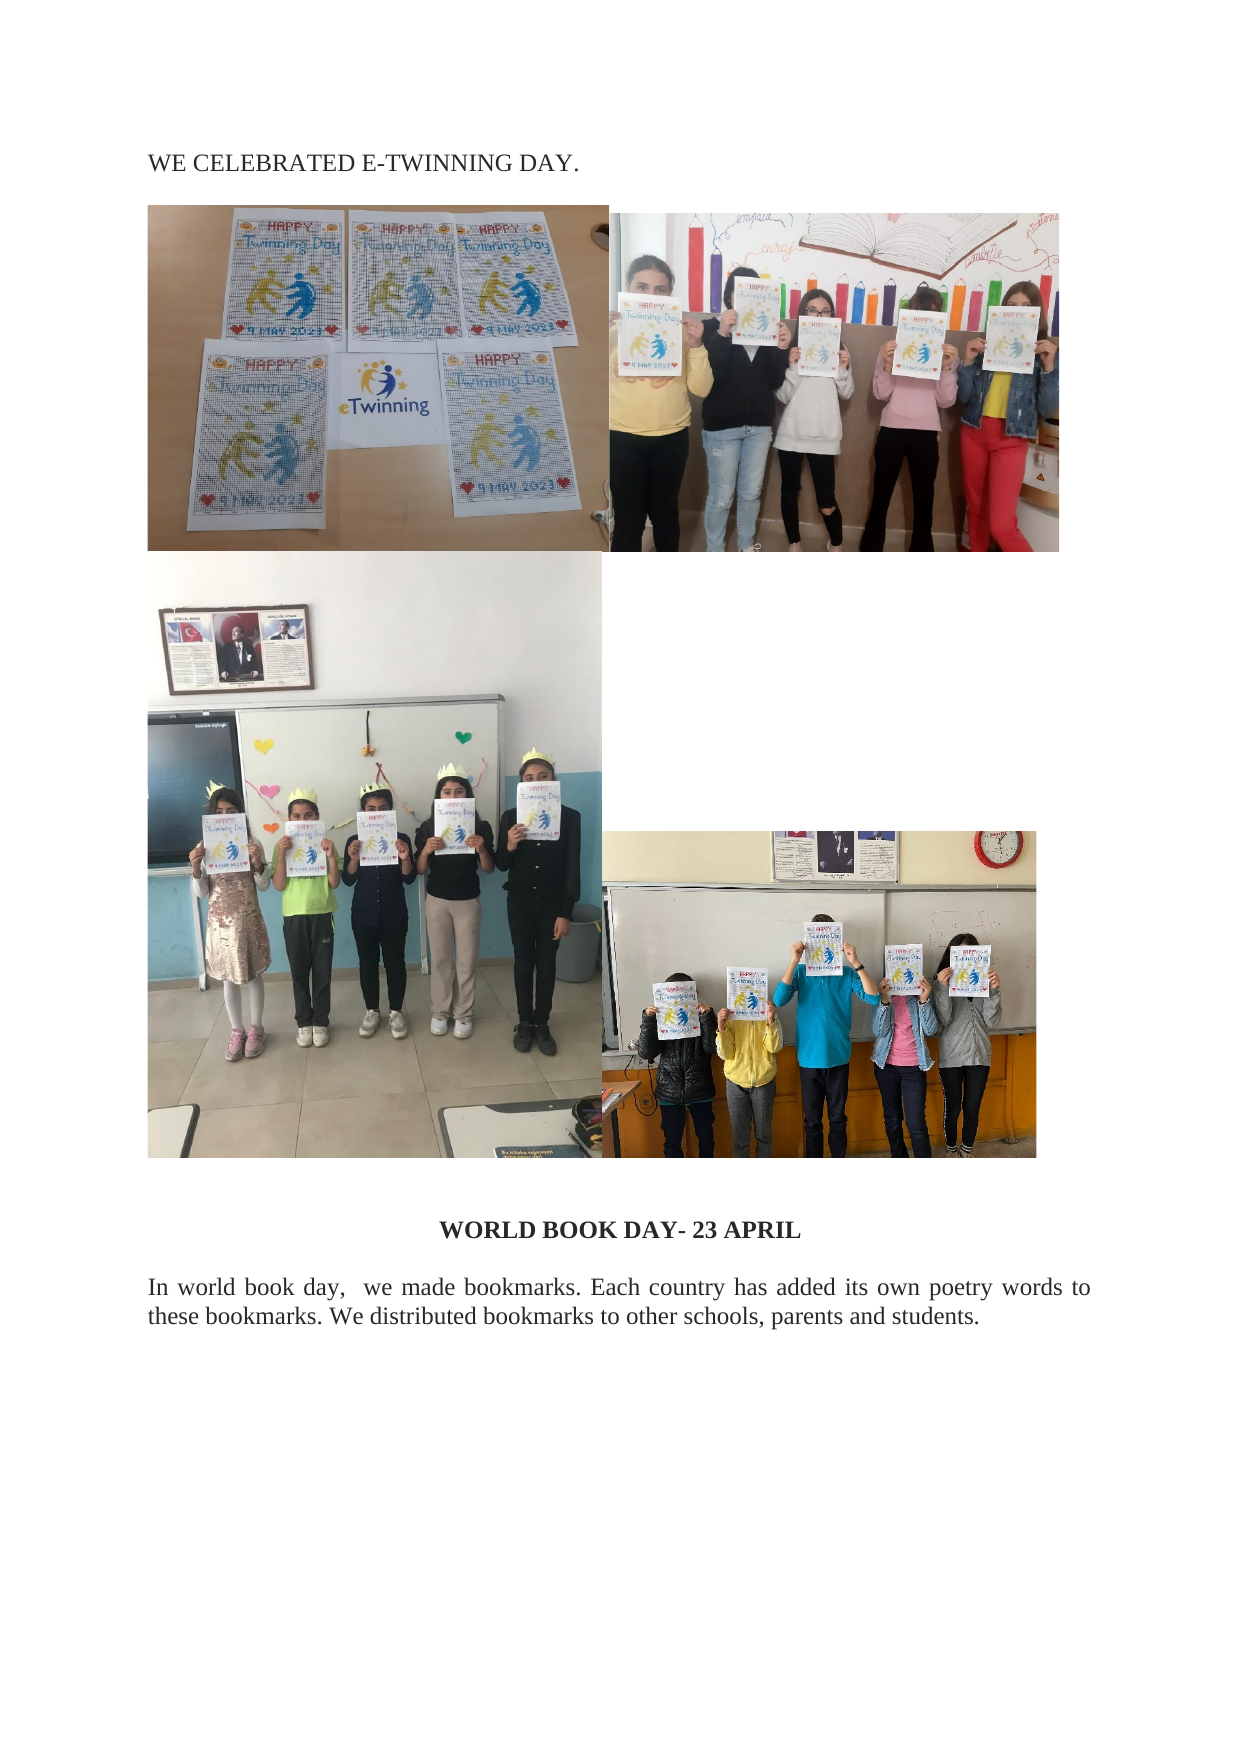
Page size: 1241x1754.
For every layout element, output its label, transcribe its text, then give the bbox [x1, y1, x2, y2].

picture [147, 205, 1060, 1158]
text In world book day, we made bookmarks. Each country has added its own poetry words to these bookmarks. We distributed bookmarks to other schools, parents and students. [148, 1272, 1093, 1330]
text WE CELEBRATED E-TWINNING DAY. [148, 148, 1093, 176]
text WORLD BOOK DAY- 23 APRIL [148, 1215, 1093, 1243]
